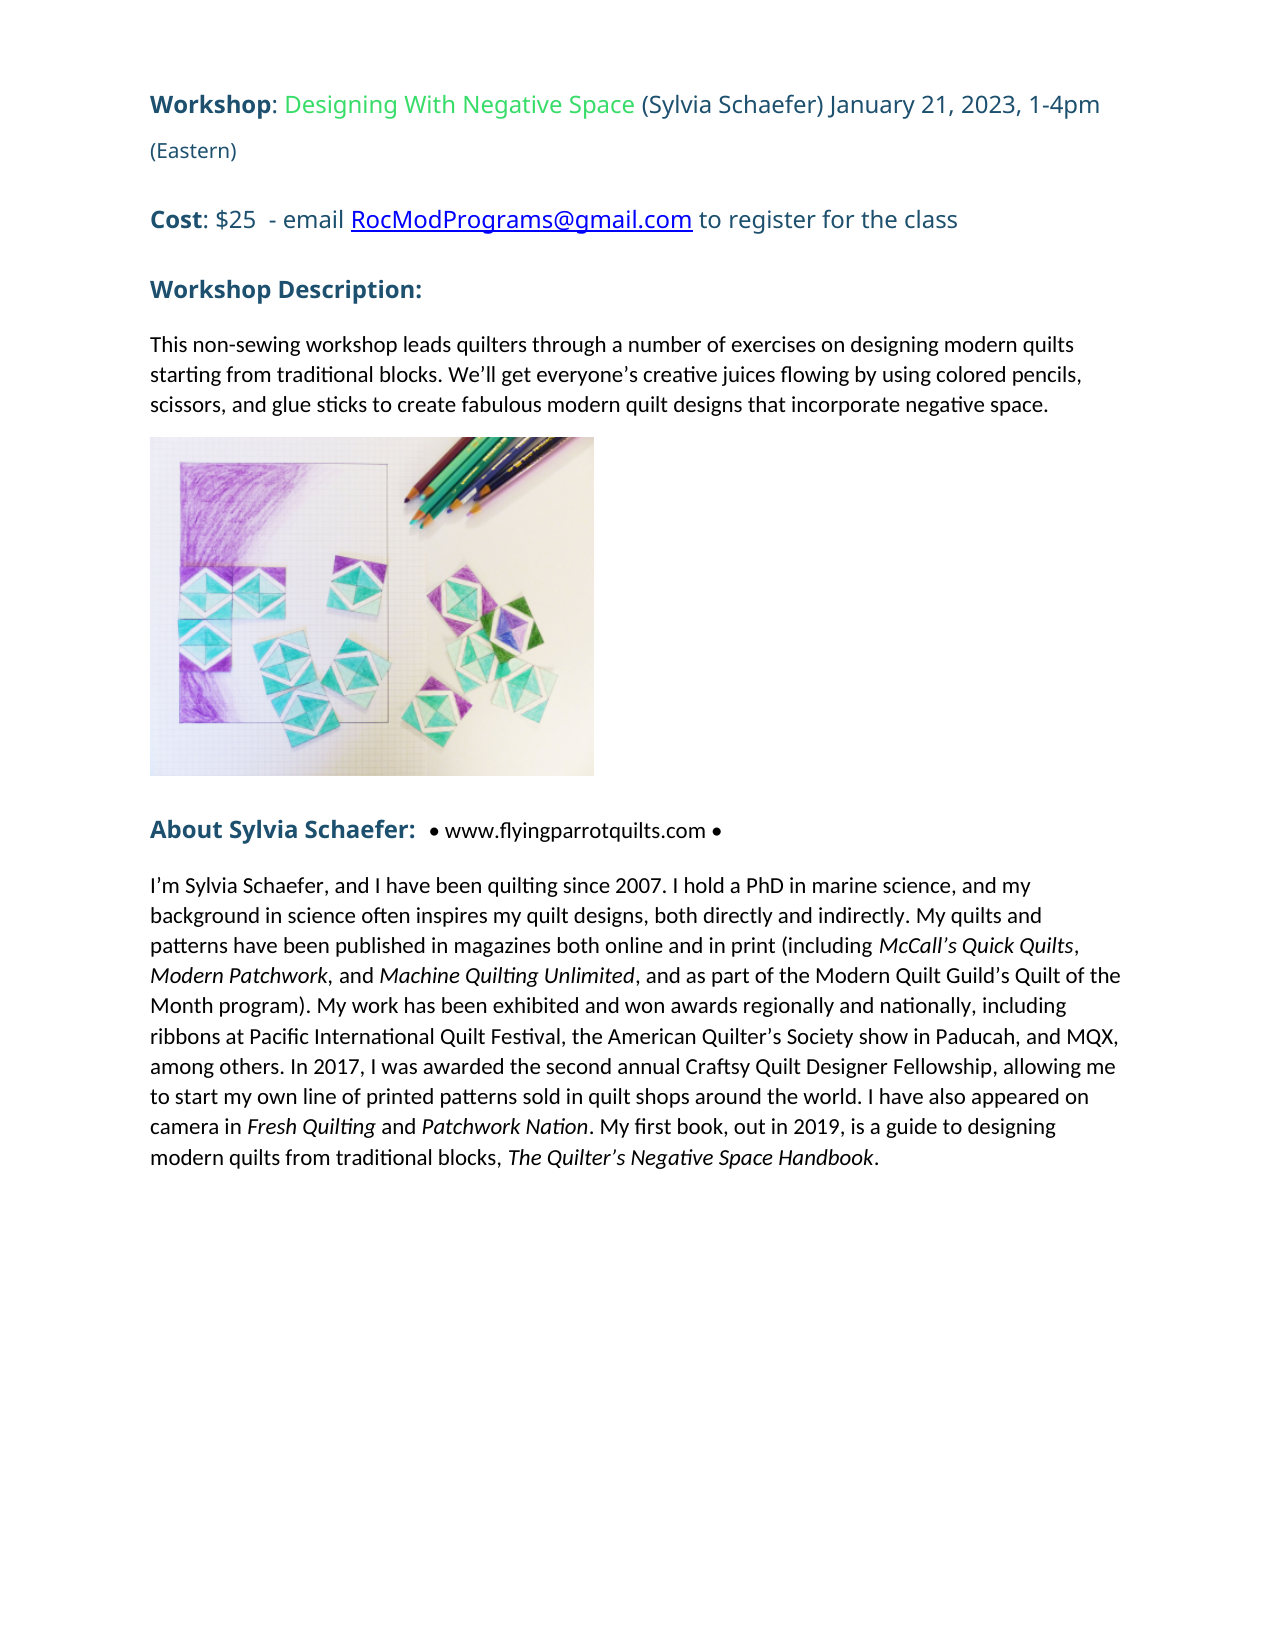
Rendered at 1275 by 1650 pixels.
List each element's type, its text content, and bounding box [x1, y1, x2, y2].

text This non-sewing workshop leads quilters through a number of exercises on designing modern quilts starting from traditional blocks. We’ll get everyone’s creative juices flowing by using colored pencils, scissors, and glue sticks to create fabulous modern quilt designs that incorporate negative space. [150, 330, 1125, 418]
text Workshop: Designing With Negative Space (Sylvia Schaefer) January 21, 2023, 1-4pm (Eastern) [150, 75, 1125, 165]
text Workshop Description: [150, 260, 1125, 305]
text I’m Sylvia Schaefer, and I have been quilting since 2007. I hold a PhD in marine science, and my background in science often inspires my quilt designs, both directly and indirectly. My quilts and patterns have been published in magazines both online and in print (including McCall’s Quick Quilts, Modern Patchwork, and Machine Quilting Unlimited, and as part of the Modern Quilt Guild’s Quilt of the Month program). My work has been exhibited and won awards regionally and nationally, including ribbons at Pacific International Quilt Festival, the American Quilter’s Society show in Paducah, and MQX, among others. In 2017, I was awarded the second annual Craftsy Quilt Designer Fellowship, allowing me to start my own line of printed patterns sold in quilt shops around the world. I have also appeared on camera in Fresh Quilting and Patchwork Nation. My first book, out in 2019, is a guide to designing modern quilts from traditional blocks, The Quilter’s Negative Space Handbook. [150, 871, 1125, 1171]
text About Sylvia Schaefer: • www.flyingparrotquilts.com • [150, 801, 1125, 846]
picture [150, 437, 594, 776]
text Cost: $25 - email RocModPrograms@gmail.com to register for the class [150, 190, 1125, 235]
